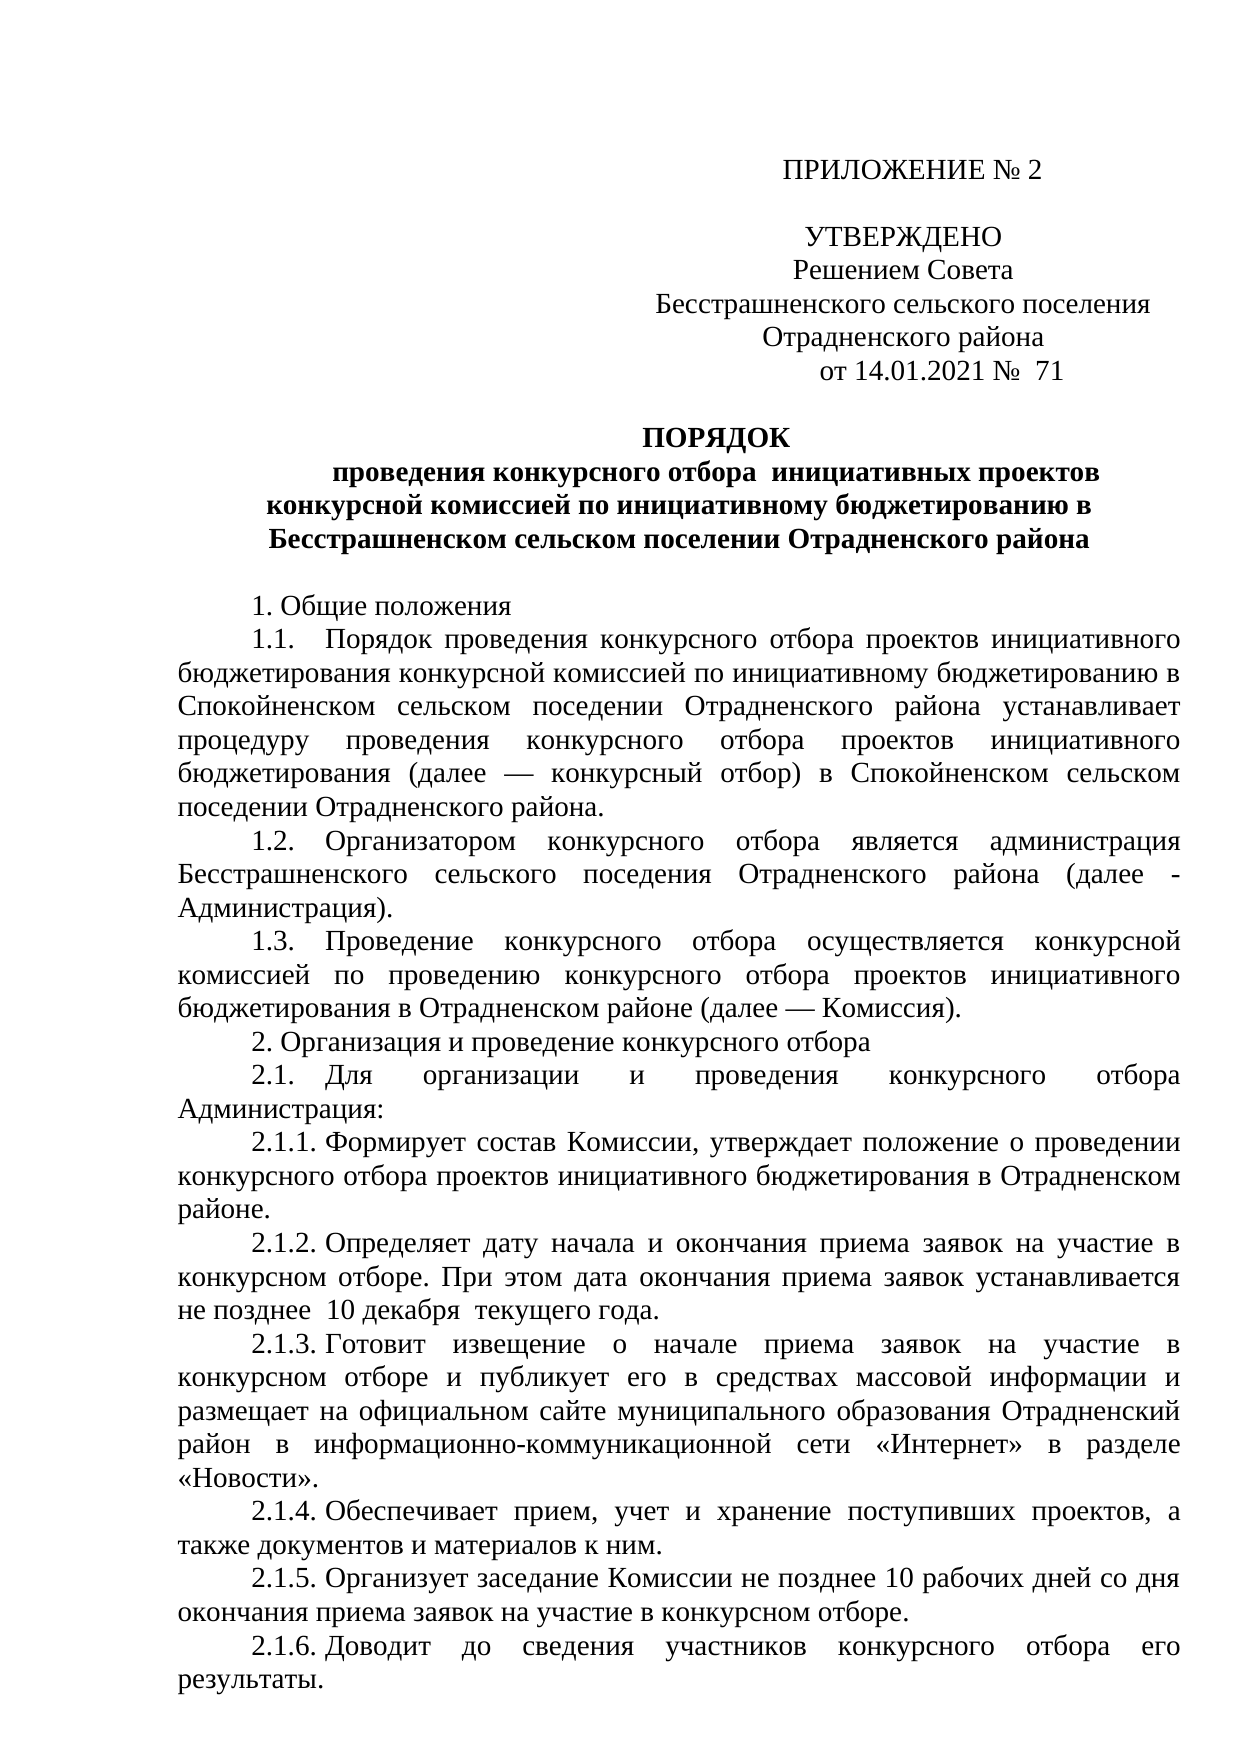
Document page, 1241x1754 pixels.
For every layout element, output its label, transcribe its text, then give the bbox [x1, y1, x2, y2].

text УТВЕРЖДЕНО [551, 219, 1181, 252]
text ПОРЯДОК [177, 420, 1181, 454]
text 2. Организация и проведение конкурсного отбора [177, 1024, 1181, 1057]
text 2.1.1. Формирует состав Комиссии, утверждает положение о проведении конкурсного отбора проектов инициативного бюджетирования в Отрадненском районе. [177, 1124, 1181, 1225]
text 1.1. Порядок проведения конкурсного отбора проектов инициативного бюджетирования конкурсной комиссией по инициативному бюджетированию в Спокойненском сельском поседении Отрадненского района устанавливает процедуру проведения конкурсного отбора проектов инициативного бюджетирования (далее — конкурсный отбор) в Спокойненском сельском поседении Отрадненского района. [177, 621, 1181, 823]
text Решением Совета [551, 252, 1181, 286]
text Бесстрашненского сельского поселения [551, 286, 1181, 319]
text Отрадненского района [551, 319, 1181, 353]
text 1. Общие положения [177, 588, 1181, 621]
text 2.1.3. Готовит извещение о начале приема заявок на участие в конкурсном отборе и публикует его в средствах массовой информации и размещает на официальном сайте муниципального образования Отрадненский район в информационно-коммуникационной сети «Интернет» в разделе «Новости». [177, 1326, 1181, 1493]
text 2.1. Для организации и проведения конкурсного отбора Администрация: [177, 1057, 1181, 1124]
text 2.1.4. Обеспечивает прием, учет и хранение поступивших проектов, а также документов и материалов к ним. [177, 1493, 1181, 1561]
text 1.3. Проведение конкурсного отбора осуществляется конкурсной комиссией по проведению конкурсного отбора проектов инициативного бюджетирования в Отрадненском районе (далее — Комиссия). [177, 923, 1181, 1024]
text 2.1.2. Определяет дату начала и окончания приема заявок на участие в конкурсном отборе. При этом дата окончания приема заявок устанавливается не позднее 10 декабря текущего года. [177, 1225, 1181, 1326]
text ПРИЛОЖЕНИЕ № 2 [177, 152, 1181, 185]
text 2.1.5. Организует заседание Комиссии не позднее 10 рабочих дней со дня окончания приема заявок на участие в конкурсном отборе. [177, 1561, 1181, 1628]
text 2.1.6. Доводит до сведения участников конкурсного отбора его результаты. [177, 1628, 1181, 1695]
text от 14.01.2021 № 71 [702, 353, 1181, 387]
text проведения конкурсного отбора инициативных проектов конкурсной комиссией по инициативному бюджетированию в Бесстрашненском сельском поселении Отрадненского района [177, 454, 1181, 554]
text 1.2. Организатором конкурсного отбора является администрация Бесстрашненского сельского поседения Отрадненского района (далее - Администрация). [177, 823, 1181, 923]
